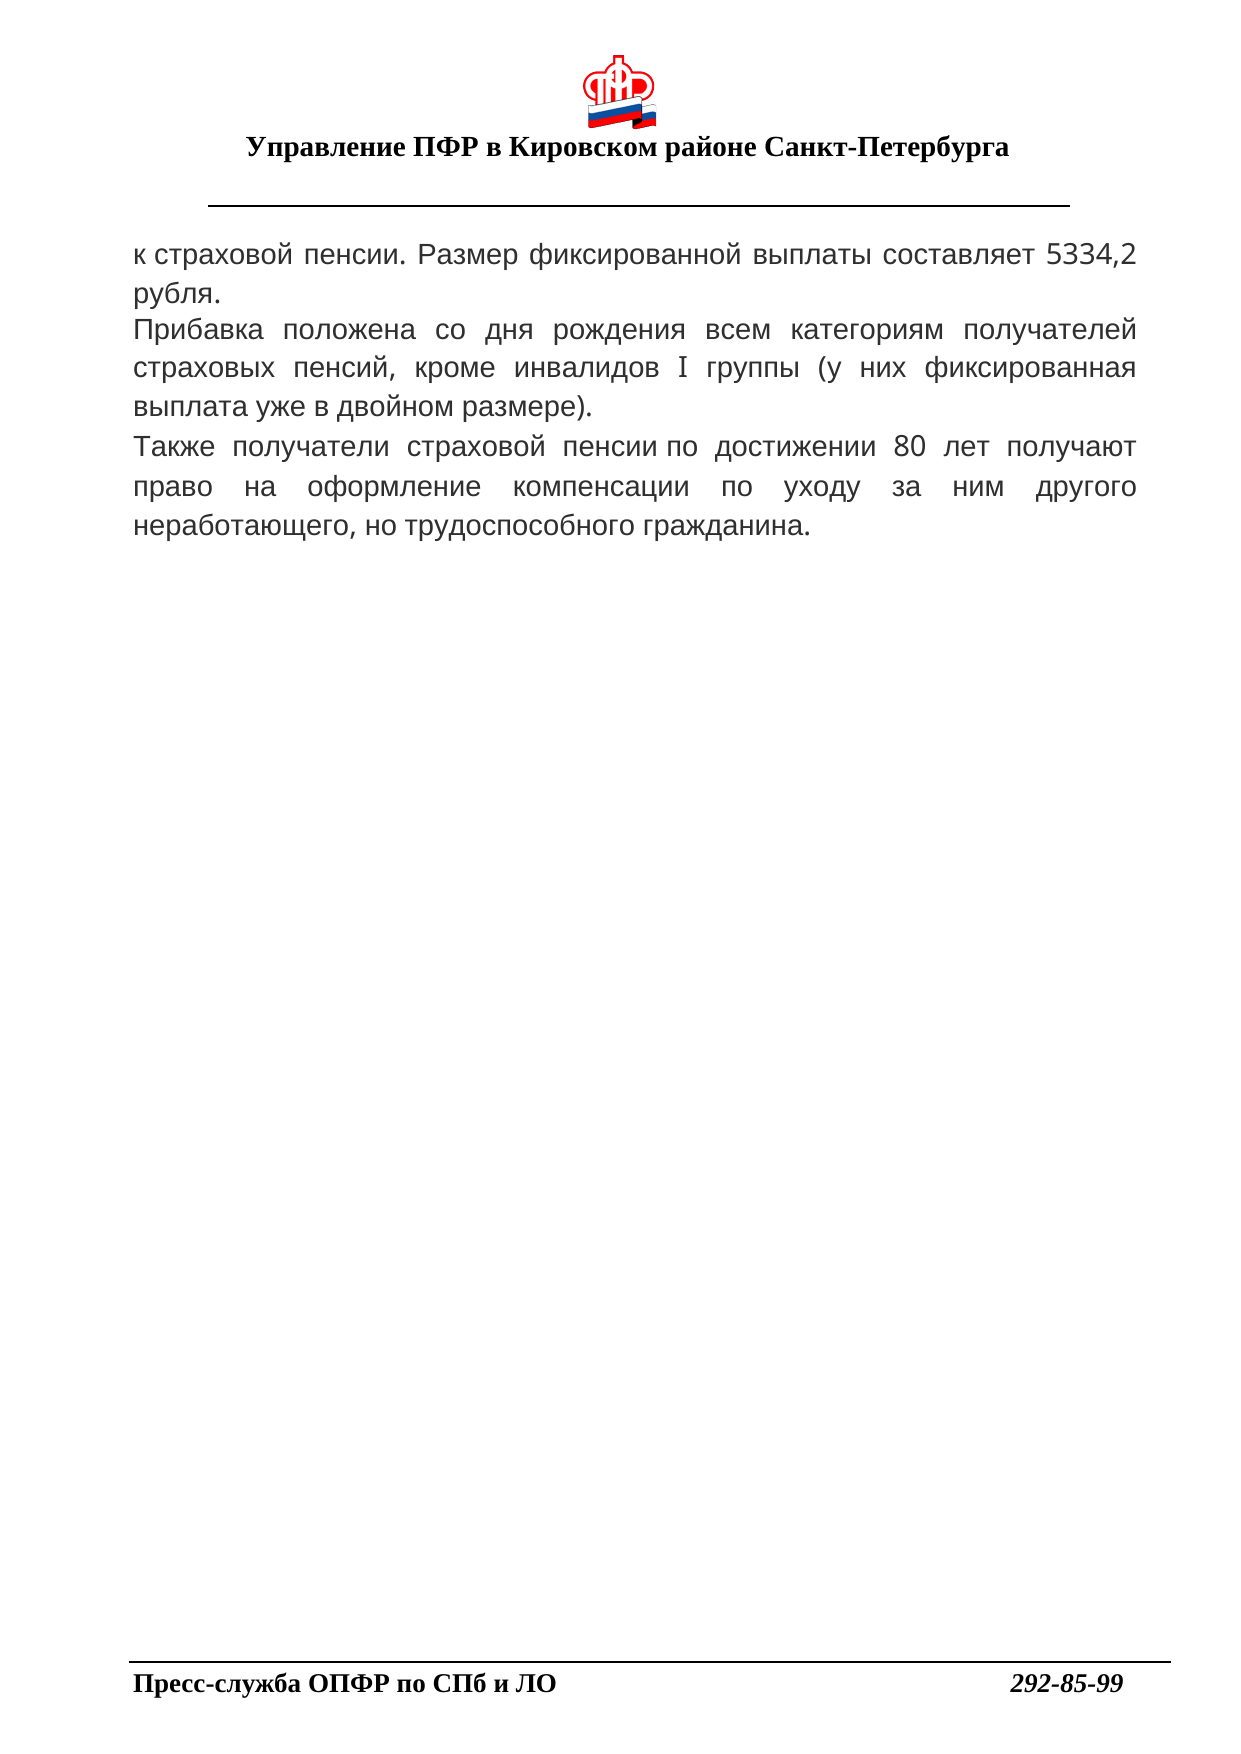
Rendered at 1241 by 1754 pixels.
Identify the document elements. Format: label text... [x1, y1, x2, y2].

picture [582, 55, 657, 130]
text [133, 233, 1137, 312]
text Также получатели страховой пенсии по достижении 80 лет получают право на оформление компенсации по уходу за ним другого неработающего, но трудоспособного гражданина. [133, 425, 1137, 544]
text Прибавка положена со дня рождения всем категориям получателей страховых пенсий, кроме инвалидов I группы (у них фиксированная выплата уже в двойном размере). [133, 312, 1137, 425]
